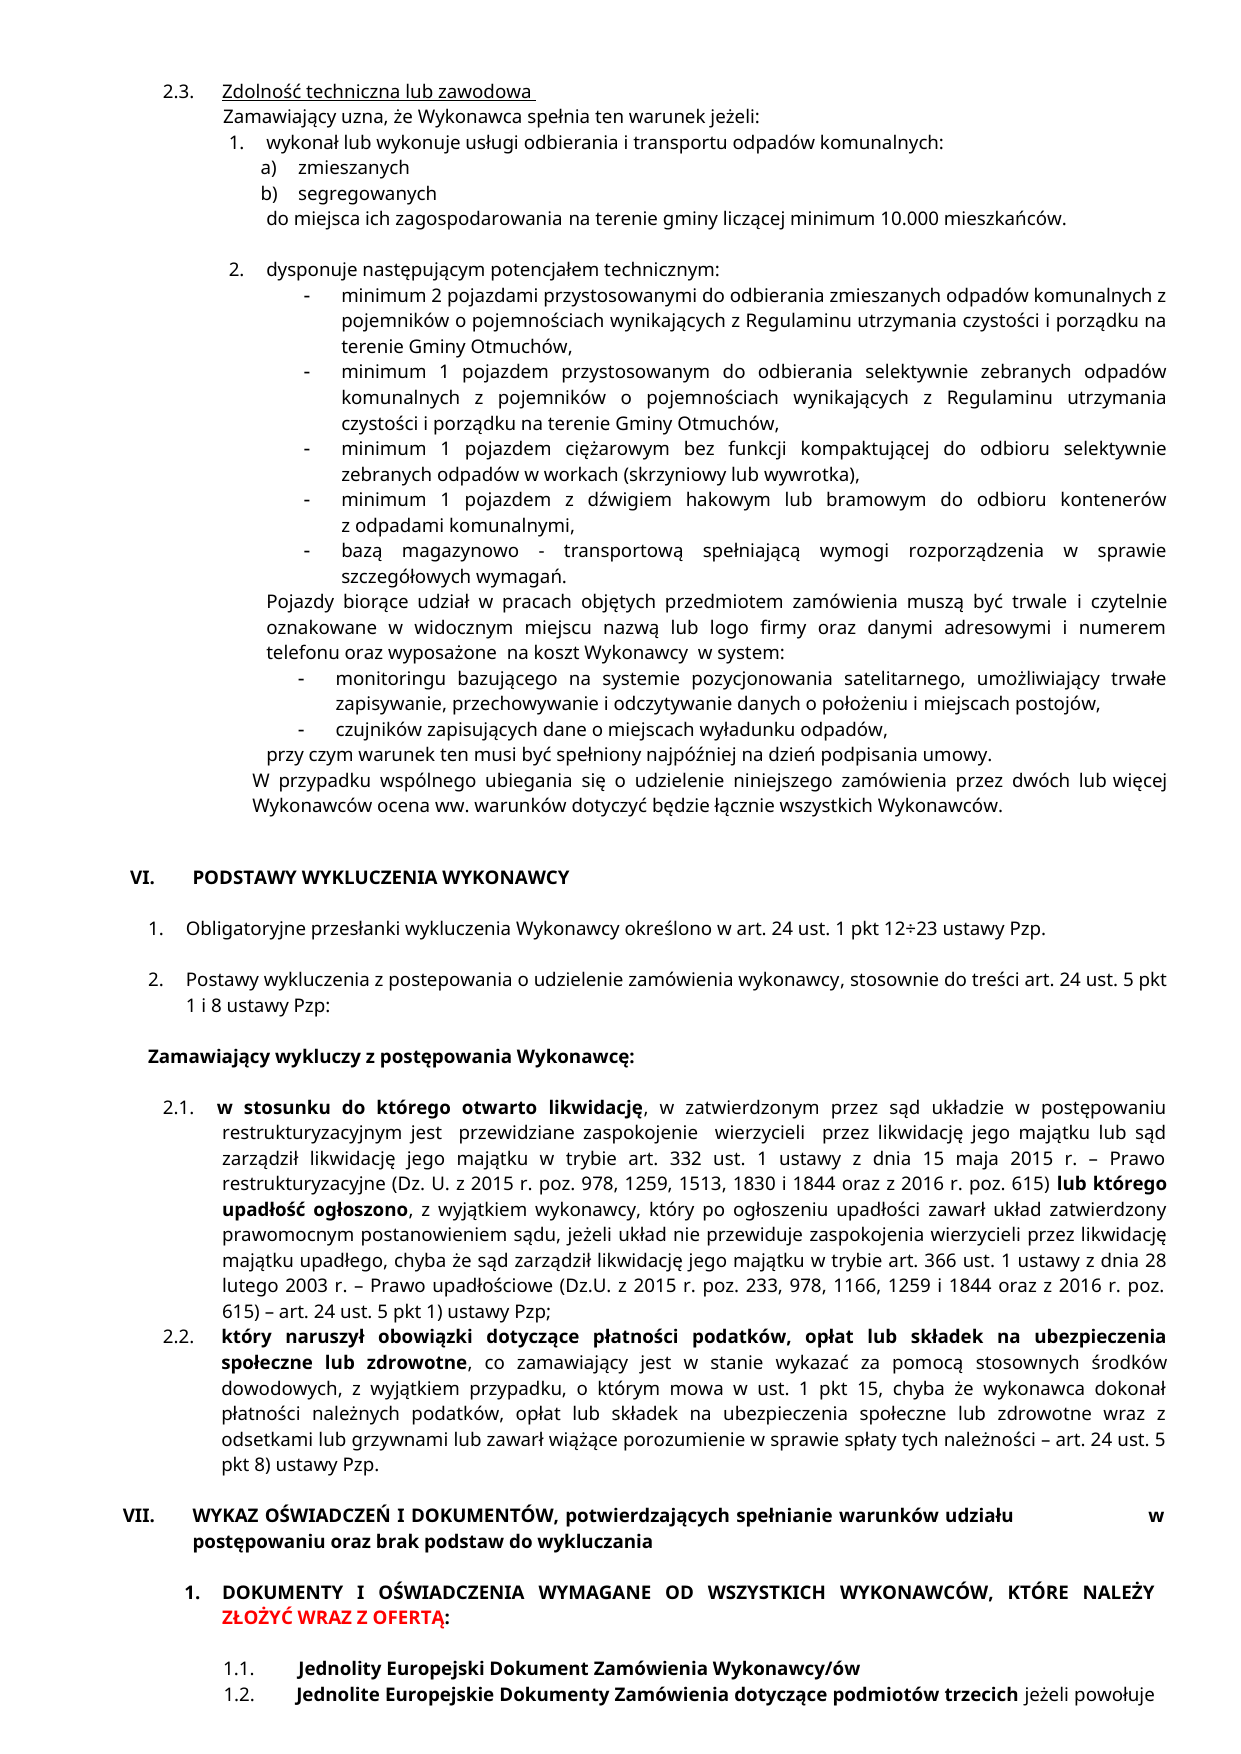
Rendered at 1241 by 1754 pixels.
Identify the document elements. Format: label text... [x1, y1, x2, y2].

list Zdolność techniczna lub zawodowa [163, 78, 1167, 103]
list DOKUMENTY I OŚWIADCZENIA WYMAGANE OD WSZYSTKICH WYKONAWCÓW, KTÓRE NALEŻY ZŁOŻYĆ WRAZ Z OFERTĄ: [184, 1579, 1155, 1630]
list Jednolity Europejski Dokument Zamówienia Wykonawcy/ów [223, 1656, 1167, 1681]
text 2.1. w stosunku do którego otwarto likwidację, w zatwierdzonym przez sąd układzie w postępowaniu restrukturyzacyjnym jest przewidziane zaspokojenie wierzycieli przez likwidację jego majątku lub sąd zarządził likwidację jego majątku w trybie art. 332 ust. 1 ustawy z dnia 15 maja 2015 r. – Prawo restrukturyzacyjne (Dz. U. z 2015 r. poz. 978, 1259, 1513, 1830 i 1844 oraz z 2016 r. poz. 615) lub którego upadłość ogłoszono, z wyjątkiem wykonawcy, który po ogłoszeniu upadłości zawarł układ zatwierdzony prawomocnym postanowieniem sądu, jeżeli układ nie przewiduje zaspokojenia wierzycieli przez likwidację majątku upadłego, chyba że sąd zarządził likwidację jego majątku w trybie art. 366 ust. 1 ustawy z dnia 28 lutego 2003 r. – Prawo upadłościowe (Dz.U. z 2015 r. poz. 233, 978, 1166, 1259 i 1844 oraz z 2016 r. poz. 615) – art. 24 ust. 5 pkt 1) ustawy Pzp; [163, 1094, 1167, 1324]
list minimum 2 pojazdami przystosowanymi do odbierania zmieszanych odpadów komunalnych z pojemników o pojemnościach wynikających z Regulaminu utrzymania czystości i porządku na terenie Gminy Otmuchów, [303, 282, 1167, 359]
text Zamawiający wykluczy z postępowania Wykonawcę: [148, 1043, 1167, 1069]
list dysponuje następującym potencjałem technicznym: [228, 257, 1167, 282]
list WYKAZ OŚWIADCZEŃ I DOKUMENTÓW, potwierdzających spełnianie warunków udziału w postępowaniu oraz brak podstaw do wykluczania [155, 1502, 1167, 1553]
list bazą magazynowo - transportową spełniającą wymogi rozporządzenia w sprawie szczegółowych wymagań. [303, 537, 1167, 588]
list minimum 1 pojazdem ciężarowym bez funkcji kompaktującej do odbioru selektywnie zebranych odpadów w workach (skrzyniowy lub wywrotka), [303, 435, 1167, 486]
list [223, 1681, 1155, 1707]
list czujników zapisujących dane o miejscach wyładunku odpadów, [298, 716, 1167, 742]
list zmieszanych [260, 154, 1167, 180]
list który naruszył obowiązki dotyczące płatności podatków, opłat lub składek na ubezpieczenia społeczne lub zdrowotne, co zamawiający jest w stanie wykazać za pomocą stosownych środków dowodowych, z wyjątkiem przypadku, o którym mowa w ust. 1 pkt 15, chyba że wykonawca dokonał płatności należnych podatków, opłat lub składek na ubezpieczenia społeczne lub zdrowotne wraz z odsetkami lub grzywnami lub zawarł wiążące porozumienie w sprawie spłaty tych należności – art. 24 ust. 5 pkt 8) ustawy Pzp. [163, 1324, 1167, 1477]
list segregowanych [260, 180, 1167, 206]
list monitoringu bazującego na systemie pozycjonowania satelitarnego, umożliwiający trwałe zapisywanie, przechowywanie i odczytywanie danych o położeniu i miejscach postojów, [298, 665, 1167, 716]
list Postawy wykluczenia z postepowania o udzielenie zamówienia wykonawcy, stosownie do treści art. 24 ust. 5 pkt 1 i 8 ustawy Pzp: [148, 967, 1167, 1018]
text do miejsca ich zagospodarowania na terenie gminy liczącej minimum 10.000 mieszkańców. [266, 206, 1167, 231]
text przy czym warunek ten musi być spełniony najpóźniej na dzień podpisania umowy. [266, 742, 1167, 767]
list PODSTAWY WYKLUCZENIA WYKONAWCY [155, 864, 1167, 890]
list wykonał lub wykonuje usługi odbierania i transportu odpadów komunalnych: [228, 129, 1167, 154]
list minimum 1 pojazdem przystosowanym do odbierania selektywnie zebranych odpadów komunalnych z pojemników o pojemnościach wynikających z Regulaminu utrzymania czystości i porządku na terenie Gminy Otmuchów, [303, 359, 1167, 435]
list Obligatoryjne przesłanki wykluczenia Wykonawcy określono w art. 24 ust. 1 pkt 12÷23 ustawy Pzp. [148, 916, 1167, 941]
list minimum 1 pojazdem z dźwigiem hakowym lub bramowym do odbioru kontenerów z odpadami komunalnymi, [303, 486, 1167, 537]
list Zamawiający uzna, że Wykonawca spełnia ten warunek jeżeli: [223, 103, 1167, 129]
text Pojazdy biorące udział w pracach objętych przedmiotem zamówienia muszą być trwale i czytelnie oznakowane w widocznym miejscu nazwą lub logo firmy oraz danymi adresowymi i numerem telefonu oraz wyposażone na koszt Wykonawcy w system: [266, 588, 1167, 665]
text W przypadku wspólnego ubiegania się o udzielenie niniejszego zamówienia przez dwóch lub więcej Wykonawców ocena ww. warunków dotyczyć będzie łącznie wszystkich Wykonawców. [252, 767, 1167, 818]
